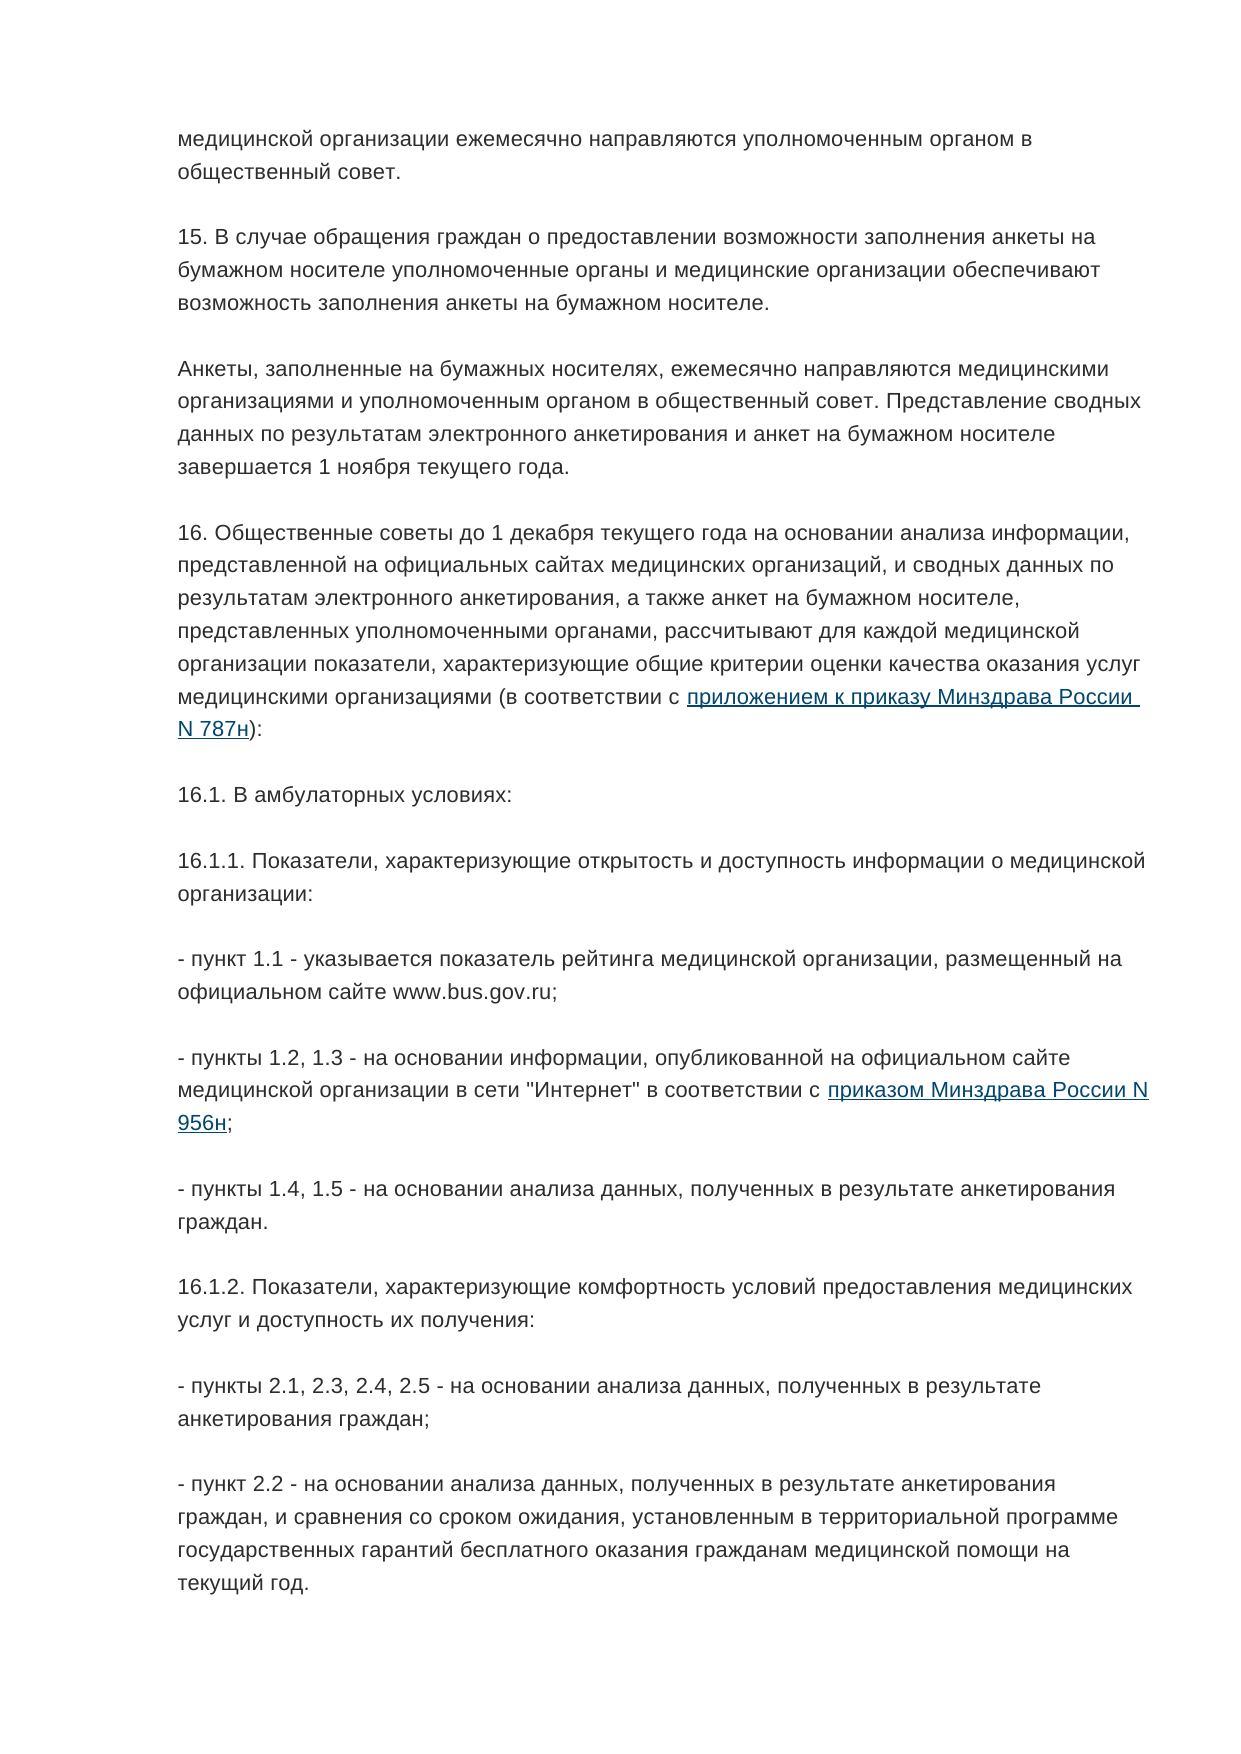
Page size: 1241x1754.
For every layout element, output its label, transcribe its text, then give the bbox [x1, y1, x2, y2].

text 16.1.1. Показатели, характеризующие открытость и доступность информации о медицинской организации: - пункт 1.1 - указывается показатель рейтинга медицинской организации, размещенный на официальном сайте www.bus.gov.ru; - пункты 1.2, 1.3 - на основании информации, опубликованной на официальном сайте медицинской организации в сети "Интернет" в соответствии с приказом Минздрава России N 956н; - пункты 1.4, 1.5 - на основании анализа данных, полученных в результате анкетирования граждан. [177, 840, 1152, 1267]
text 16. Общественные советы до 1 декабря текущего года на основании анализа информации, представленной на официальных сайтах медицинских организаций, и сводных данных по результатам электронного анкетирования, а также анкет на бумажном носителе, представленных уполномоченными органами, рассчитывают для каждой медицинской организации показатели, характеризующие общие критерии оценки качества оказания услуг медицинскими организациями (в соответствии с приложением к приказу Минздрава России N 787н): [177, 512, 1152, 774]
text 15. В случае обращения граждан о предоставлении возможности заполнения анкеты на бумажном носителе уполномоченные органы и медицинские организации обеспечивают возможность заполнения анкеты на бумажном носителе. Анкеты, заполненные на бумажных носителях, ежемесячно направляются медицинскими организациями и уполномоченным органом в общественный совет. Представление сводных данных по результатам электронного анкетирования и анкет на бумажном носителе завершается 1 ноября текущего года. [177, 217, 1152, 512]
text 16.1.2. Показатели, характеризующие комфортность условий предоставления медицинских услуг и доступность их получения: - пункты 2.1, 2.3, 2.4, 2.5 - на основании анализа данных, полученных в результате анкетирования граждан; - пункт 2.2 - на основании анализа данных, полученных в результате анкетирования граждан, и сравнения со сроком ожидания, установленным в территориальной программе государственных гарантий бесплатного оказания гражданам медицинской помощи на текущий год. [177, 1267, 1152, 1627]
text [177, 118, 1152, 217]
text 16.1. В амбулаторных условиях: [177, 774, 1152, 840]
